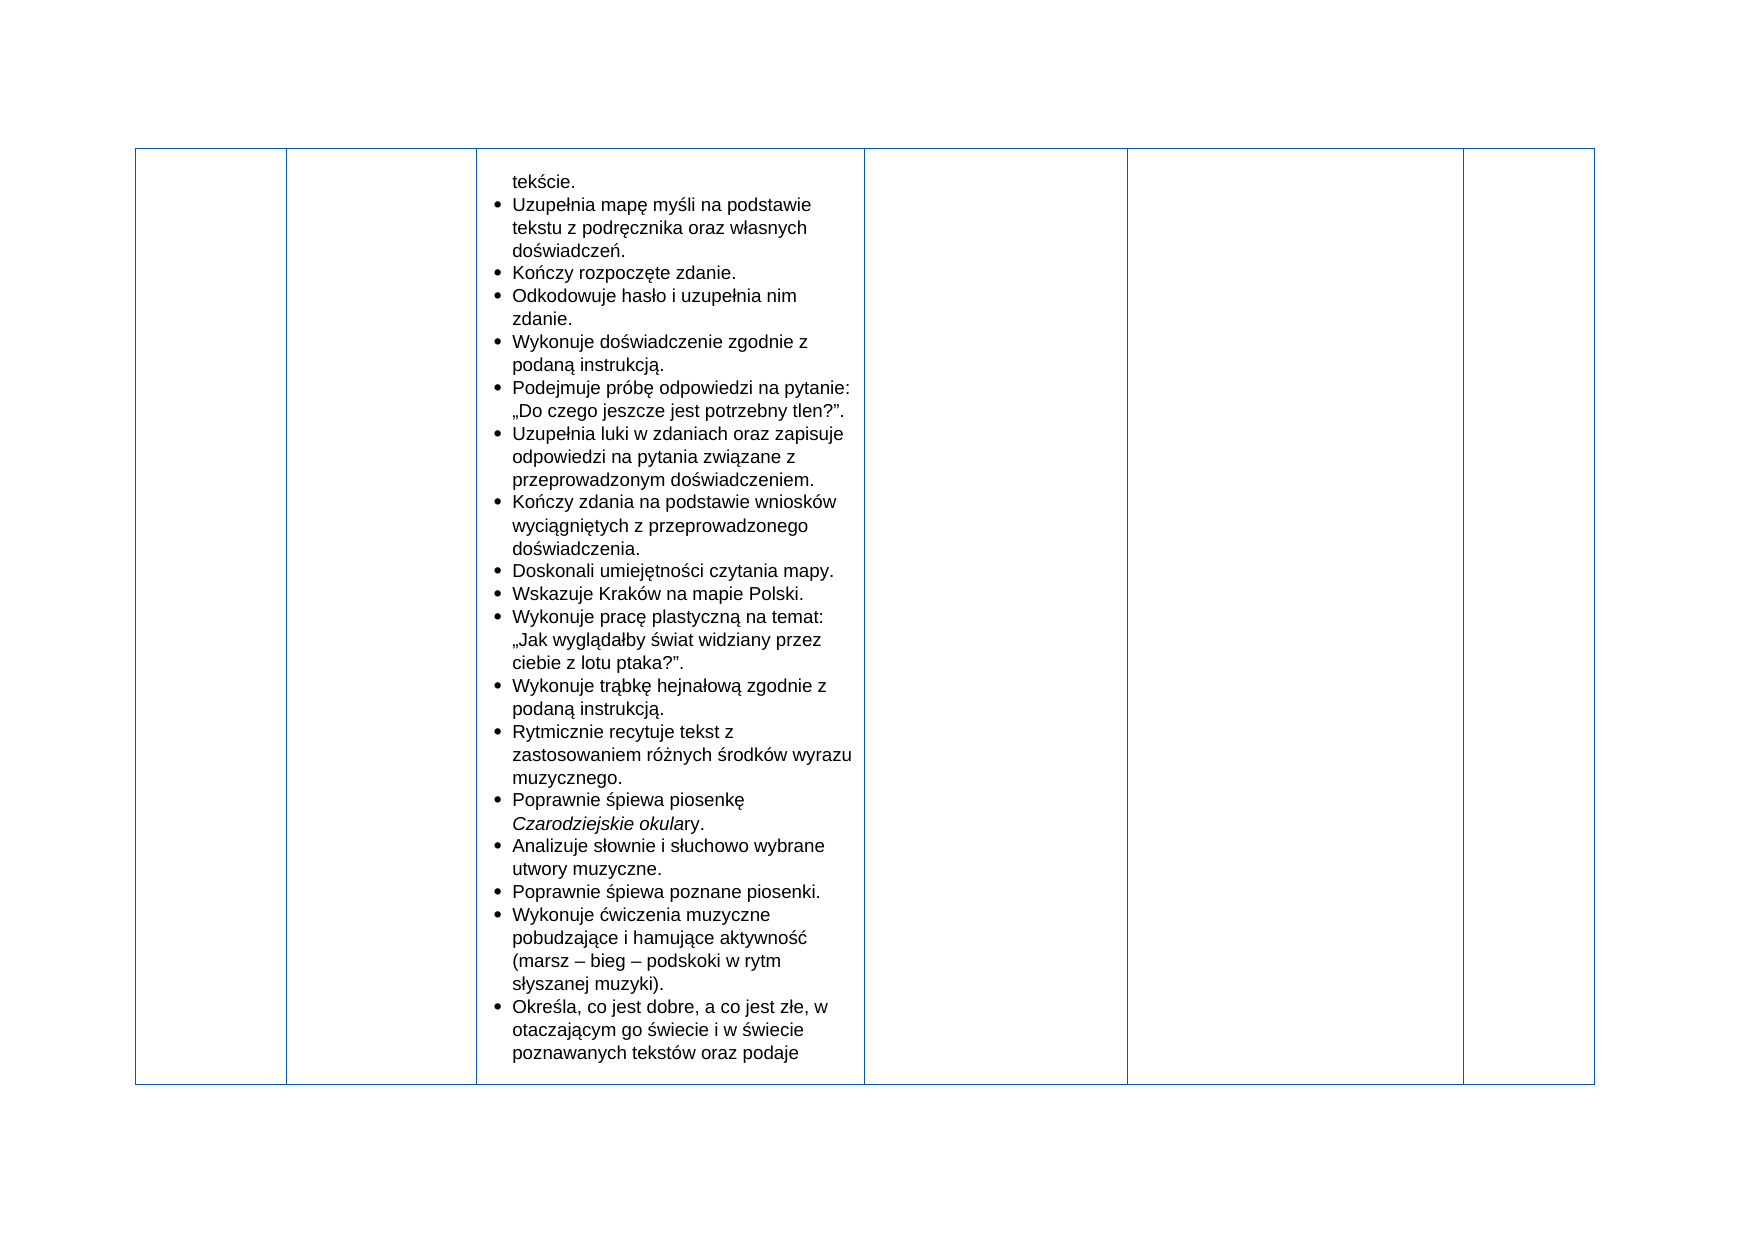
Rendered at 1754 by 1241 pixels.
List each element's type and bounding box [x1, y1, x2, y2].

table_cell [136, 149, 286, 1084]
table_cell [865, 149, 1127, 1084]
table_cell [477, 149, 864, 1084]
table_cell [1464, 149, 1594, 1084]
table_cell [1128, 149, 1463, 1084]
table_cell [287, 149, 476, 1084]
